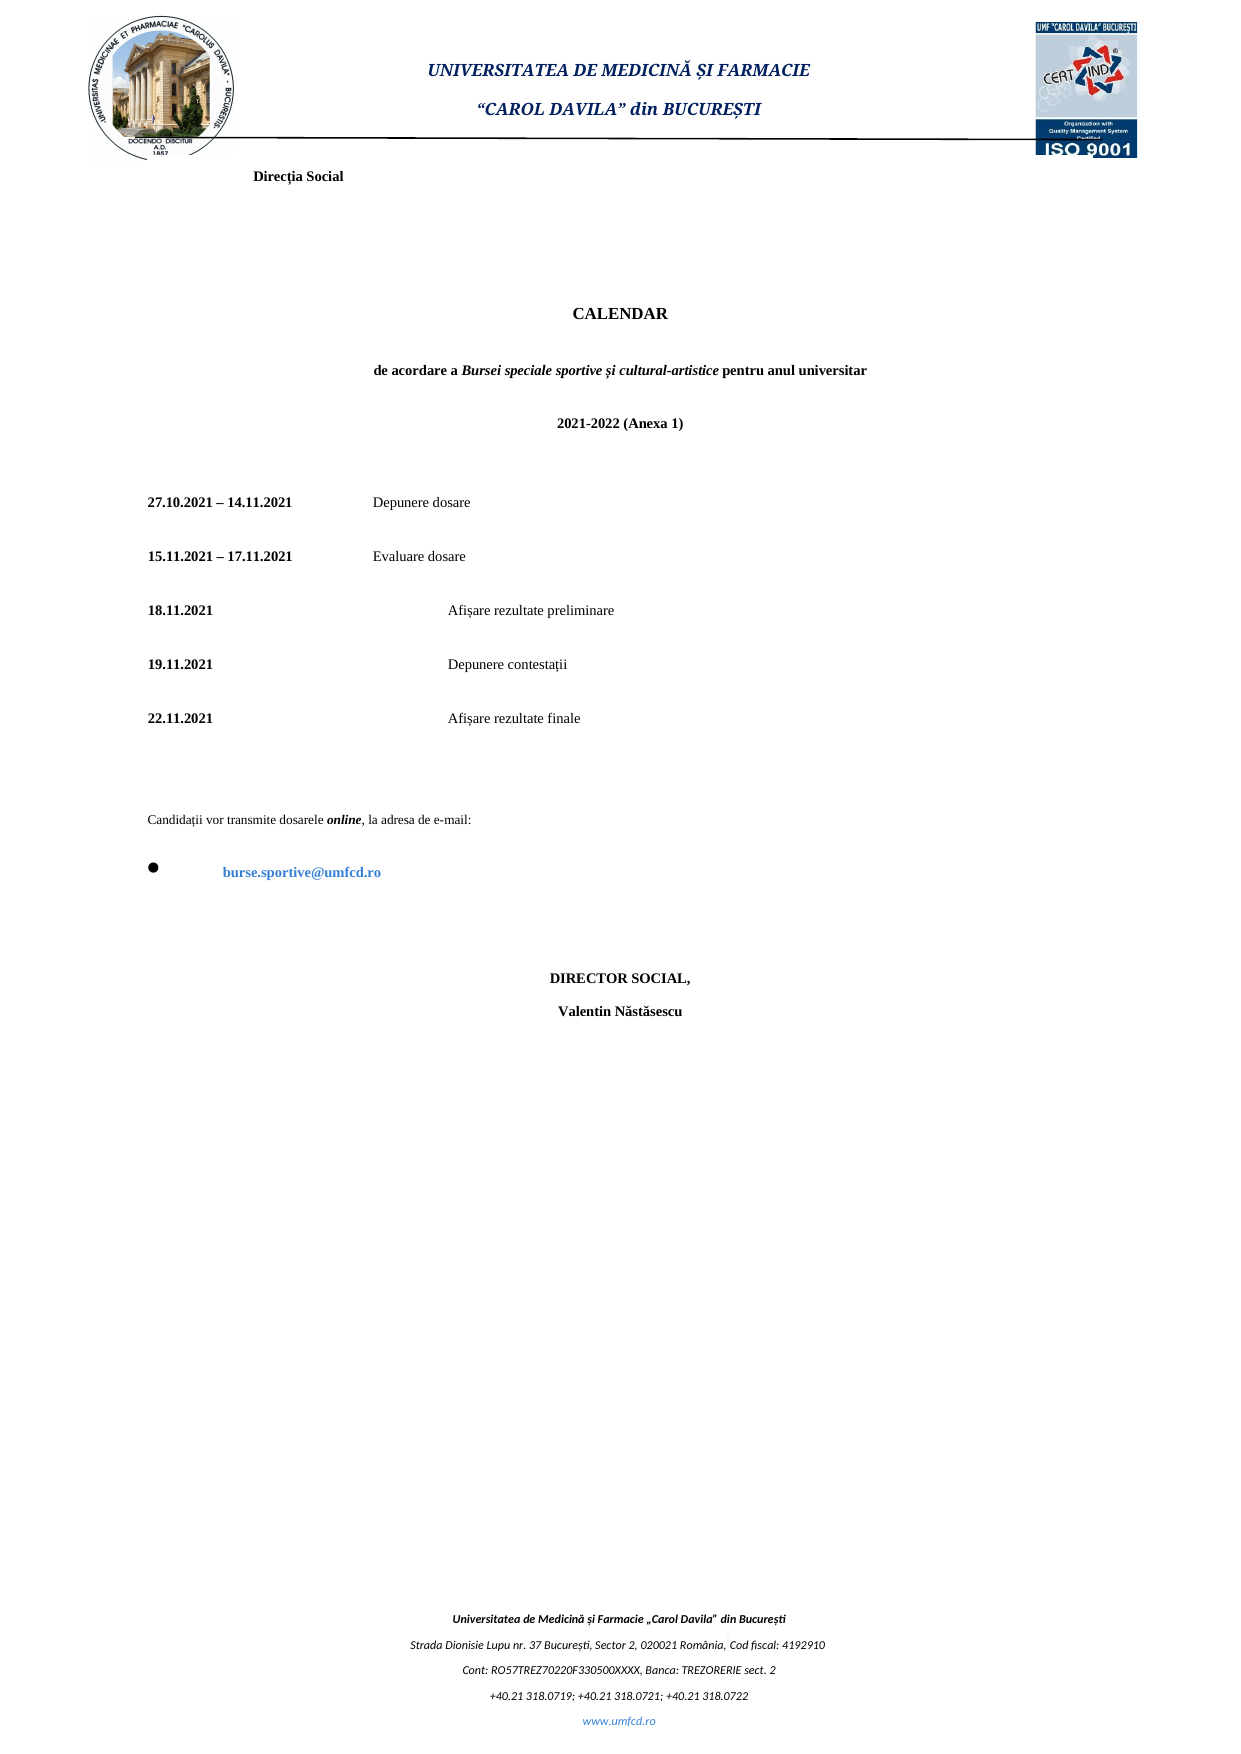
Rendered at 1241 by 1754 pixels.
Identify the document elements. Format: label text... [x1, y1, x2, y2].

picture [87, 15, 235, 162]
text 19.11.2021 Depunere contestații [147, 644, 1093, 672]
text 18.11.2021 Afișare rezultate preliminare [147, 590, 1093, 619]
text de acordare a Bursei speciale sportive și cultural-artistice pentru anul universitar [147, 349, 1093, 378]
picture [1035, 22, 1138, 158]
text Candidații vor transmite dosarele online, la adresa de e-mail: [147, 801, 1093, 827]
text DIRECTOR SOCIAL, [147, 958, 1093, 987]
list burse.sportive@umfcd.ro [147, 852, 1093, 883]
text 22.11.2021 Afișare rezultate finale [147, 698, 1093, 726]
text Valentin Năstăsescu [147, 991, 1093, 1020]
text 27.10.2021 – 14.11.2021 Depunere dosare [147, 482, 1093, 511]
text 15.11.2021 – 17.11.2021 Evaluare dosare [147, 536, 1093, 565]
subtitle Direcția Social [147, 155, 1093, 184]
text CALENDAR [147, 290, 1093, 323]
text 2021-2022 (Anexa 1) [147, 403, 1093, 432]
